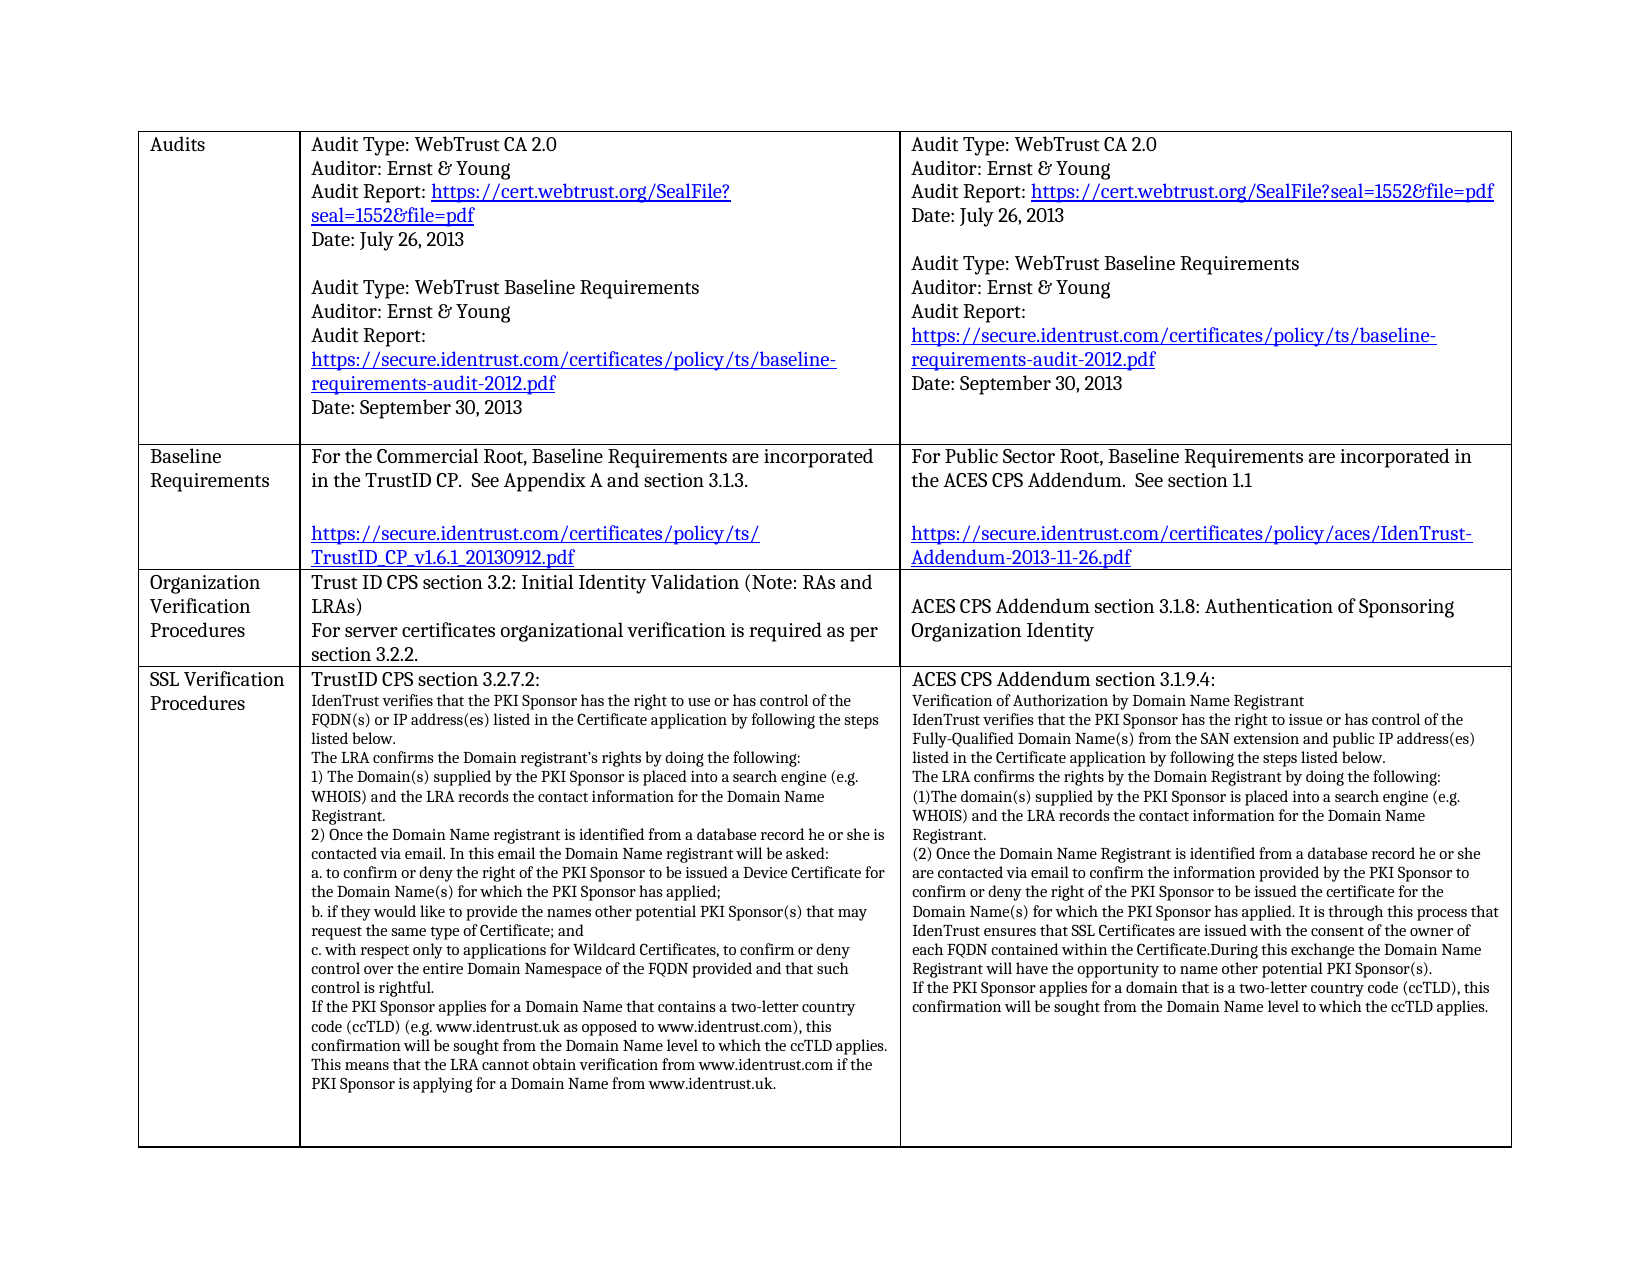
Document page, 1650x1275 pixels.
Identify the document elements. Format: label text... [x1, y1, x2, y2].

table_cell For the Commercial Root, Baseline Requirements are incorporated in the TrustID CP. See Appendix A and section 3.1.3. https://secure.identrust.com/certificates/policy/ts/TrustID_CP_v1.6.1_20130912.pdf [301, 445, 899, 569]
table_cell ACES CPS Addendum section 3.1.8: Authentication of Sponsoring Organization Identity [901, 570, 1511, 666]
table_cell Audits [139, 132, 299, 444]
table_cell TrustID CPS section 3.2.7.2: IdenTrust verifies that the PKI Sponsor has the right to use or has control of the FQDN(s) or IP address(es) listed in the Certificate application by following the steps listed below. The LRA confirms the Domain registrant’s rights by doing the following: 1) The Domain(s) supplied by the PKI Sponsor is placed into a search engine (e.g. WHOIS) and the LRA records the contact information for the Domain Name Registrant. 2) Once the Domain Name registrant is identified from a database record he or she is contacted via email. In this email the Domain Name registrant will be asked: a. to confirm or deny the right of the PKI Sponsor to be issued a Device Certificate for the Domain Name(s) for which the PKI Sponsor has applied; b. if they would like to provide the names other potential PKI Sponsor(s) that may request the same type of Certificate; and c. with respect only to applications for Wildcard Certificates, to confirm or deny control over the entire Domain Namespace of the FQDN provided and that such control is rightful. If the PKI Sponsor applies for a Domain Name that contains a two-letter country code (ccTLD) (e.g. www.identrust.uk as opposed to www.identrust.com), this confirmation will be sought from the Domain Name level to which the ccTLD applies. This means that the LRA cannot obtain verification from www.identrust.com if the PKI Sponsor is applying for a Domain Name from www.identrust.uk. [301, 667, 900, 1146]
table_cell Trust ID CPS section 3.2: Initial Identity Validation (Note: RAs and LRAs) For server certificates organizational verification is required as per section 3.2.2. [301, 570, 899, 666]
table_cell For Public Sector Root, Baseline Requirements are incorporated in the ACES CPS Addendum. See section 1.1 https://secure.identrust.com/certificates/policy/aces/IdenTrust-Addendum-2013-11-26.pdf [901, 445, 1511, 569]
table_cell SSL Verification Procedures [139, 667, 299, 1146]
table_cell Audit Type: WebTrust CA 2.0 Auditor: Ernst & Young Audit Report: https://cert.webtrust.org/SealFile?seal=1552&file=pdf Date: July 26, 2013 Audit Type: WebTrust Baseline Requirements Auditor: Ernst & Young Audit Report: https://secure.identrust.com/certificates/policy/ts/baseline-requirements-audit-2012.pdf Date: September 30, 2013 [301, 132, 899, 444]
table_cell Baseline Requirements [139, 445, 299, 569]
table_cell ACES CPS Addendum section 3.1.9.4: Verification of Authorization by Domain Name Registrant IdenTrust verifies that the PKI Sponsor has the right to issue or has control of the Fully-Qualified Domain Name(s) from the SAN extension and public IP address(es) listed in the Certificate application by following the steps listed below. The LRA confirms the rights by the Domain Registrant by doing the following: (1)The domain(s) supplied by the PKI Sponsor is placed into a search engine (e.g. WHOIS) and the LRA records the contact information for the Domain Name Registrant. (2) Once the Domain Name Registrant is identified from a database record he or she are contacted via email to confirm the information provided by the PKI Sponsor to confirm or deny the right of the PKI Sponsor to be issued the certificate for the Domain Name(s) for which the PKI Sponsor has applied. It is through this process that IdenTrust ensures that SSL Certificates are issued with the consent of the owner of each FQDN contained within the Certificate.During this exchange the Domain Name Registrant will have the opportunity to name other potential PKI Sponsor(s). If the PKI Sponsor applies for a domain that is a two-letter country code (ccTLD), this confirmation will be sought from the Domain Name level to which the ccTLD applies. [901, 667, 1511, 1146]
table_cell Audit Type: WebTrust CA 2.0 Auditor: Ernst & Young Audit Report: https://cert.webtrust.org/SealFile?seal=1552&file=pdf Date: July 26, 2013 Audit Type: WebTrust Baseline Requirements Auditor: Ernst & Young Audit Report: https://secure.identrust.com/certificates/policy/ts/baseline-requirements-audit-2012.pdf Date: September 30, 2013 [901, 132, 1511, 444]
table_cell Organization Verification Procedures [139, 570, 299, 666]
